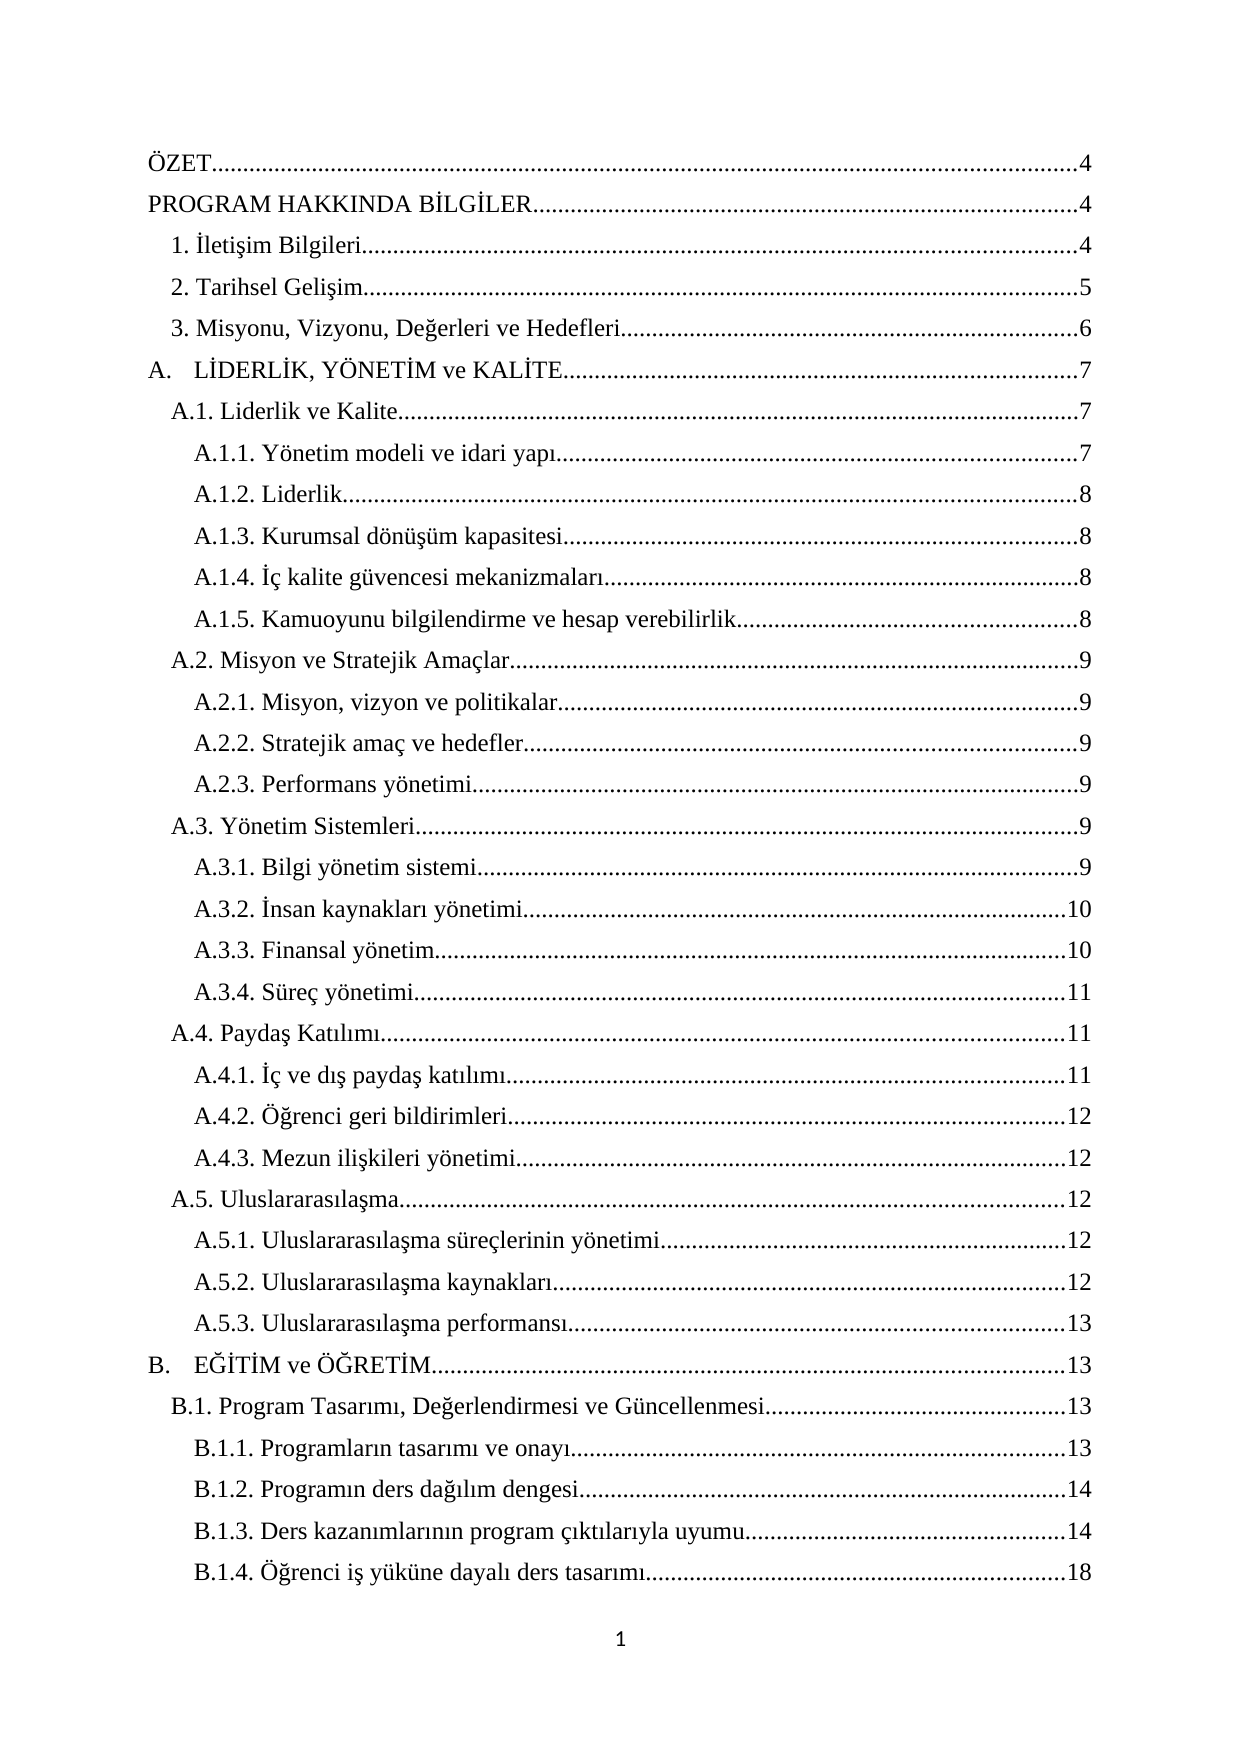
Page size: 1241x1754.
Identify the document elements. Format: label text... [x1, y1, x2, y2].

text 2. Tarihsel Gelişim 5 [171, 272, 1093, 301]
text A.2.3. Performans yönetimi 9 [193, 769, 1093, 798]
text A.5.2. Uluslararasılaşma kaynakları 12 [193, 1267, 1093, 1296]
text A.2. Misyon ve Stratejik Amaçlar 9 [171, 645, 1093, 674]
text B.1.4. Öğrenci iş yüküne dayalı ders tasarımı 18 [193, 1557, 1093, 1586]
text A.4.1. İç ve dış paydaş katılımı 11 [193, 1060, 1093, 1088]
text A.3.3. Finansal yönetim 10 [193, 935, 1093, 964]
text A.2.2. Stratejik amaç ve hedefler 9 [193, 728, 1093, 757]
text A.3. Yönetim Sistemleri 9 [171, 811, 1093, 840]
text A.1.4. İç kalite güvencesi mekanizmaları 8 [193, 562, 1093, 591]
text A.4.3. Mezun ilişkileri yönetimi 12 [193, 1143, 1093, 1171]
text A.5.1. Uluslararasılaşma süreçlerinin yönetimi 12 [193, 1226, 1093, 1254]
text A.4. Paydaş Katılımı 11 [171, 1018, 1093, 1047]
text A.3.1. Bilgi yönetim sistemi 9 [193, 852, 1093, 881]
text B.1. Program Tasarımı, Değerlendirmesi ve Güncellenmesi 13 [171, 1391, 1093, 1420]
text A.5. Uluslararasılaşma 12 [171, 1184, 1093, 1213]
text A.1. Liderlik ve Kalite 7 [171, 396, 1093, 425]
text A.1.3. Kurumsal dönüşüm kapasitesi 8 [193, 521, 1093, 549]
text A.1.2. Liderlik 8 [193, 479, 1093, 508]
text A.1.5. Kamuoyunu bilgilendirme ve hesap verebilirlik 8 [193, 604, 1093, 632]
text B.1.1. Programların tasarımı ve onayı 13 [193, 1433, 1093, 1462]
text A.4.2. Öğrenci geri bildirimleri 12 [193, 1101, 1093, 1130]
text A.5.3. Uluslararasılaşma performansı 13 [193, 1308, 1093, 1337]
text 3. Misyonu, Vizyonu, Değerleri ve Hedefleri 6 [171, 313, 1093, 342]
text ÖZET 4 [148, 148, 1093, 176]
text A. LİDERLİK, YÖNETİM ve KALİTE 7 [148, 355, 1093, 384]
text 1. İletişim Bilgileri 4 [171, 231, 1093, 259]
text A.3.4. Süreç yönetimi 11 [193, 977, 1093, 1006]
text B.1.3. Ders kazanımlarının program çıktılarıyla uyumu 14 [193, 1516, 1093, 1544]
text A.2.1. Misyon, vizyon ve politikalar 9 [193, 687, 1093, 715]
text PROGRAM HAKKINDA BİLGİLER 4 [148, 189, 1093, 218]
text A.1.1. Yönetim modeli ve idari yapı 7 [193, 438, 1093, 467]
text A.3.2. İnsan kaynakları yönetimi 10 [193, 894, 1093, 923]
text B. EĞİTİM ve ÖĞRETİM 13 [148, 1350, 1093, 1379]
text B.1.2. Programın ders dağılım dengesi 14 [193, 1474, 1093, 1503]
